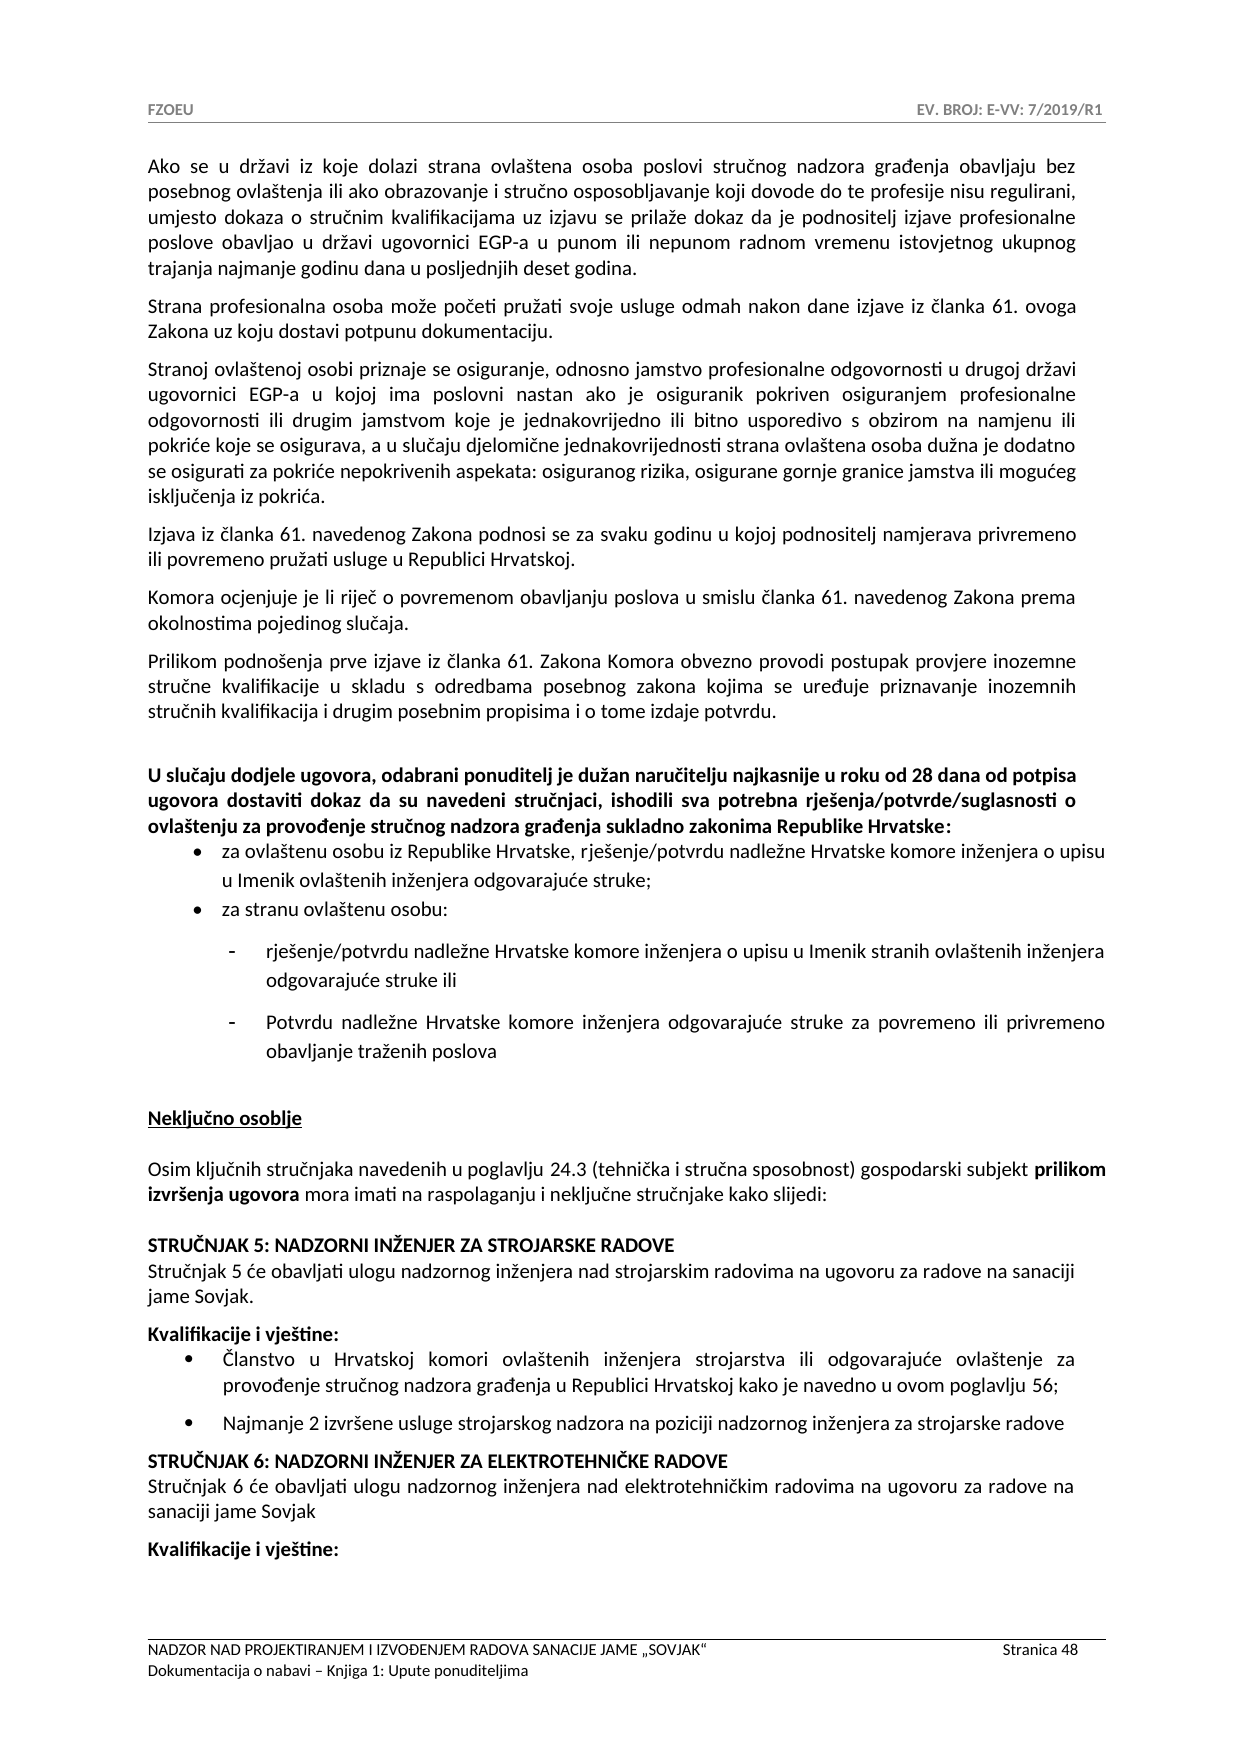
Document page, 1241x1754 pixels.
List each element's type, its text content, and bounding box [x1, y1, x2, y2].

text Kvalifikacije i vještine: [148, 1321, 1077, 1347]
text STRUČNJAK 6: NADZORNI INŽENJER ZA ELEKTROTEHNIČKE RADOVE [148, 1448, 1077, 1473]
text STRUČNJAK 5: NADZORNI INŽENJER ZA STROJARSKE RADOVE [148, 1232, 1077, 1258]
list za stranu ovlaštenu osobu: [192, 897, 1106, 922]
list Potvrdu nadležne Hrvatske komore inženjera odgovarajuće struke za povremeno ili privremeno obavljanje traženih poslova [228, 1009, 1106, 1064]
text Kvalifikacije i vještine: [148, 1537, 1077, 1562]
text Ako se u državi iz koje dolazi strana ovlaštena osoba poslovi stručnog nadzora građenja obavljaju bez posebnog ovlaštenja ili ako obrazovanje i stručno osposobljavanje koji dovode do te profesije nisu regulirani, umjesto dokaza o stručnim kvalifikacijama uz izjavu se prilaže dokaz da je podnositelj izjave profesionalne poslove obavljao u državi ugovornici EGP-a u punom ili nepunom radnom vremenu istovjetnog ukupnog trajanja najmanje godinu dana u posljednjih deset godina. [148, 153, 1078, 280]
text Stručnjak 5 će obavljati ulogu nadzornog inženjera nad strojarskim radovima na ugovoru za radove na sanaciji jame Sovjak. [148, 1258, 1077, 1309]
list za ovlaštenu osobu iz Republike Hrvatske, rješenje/potvrdu nadležne Hrvatske komore inženjera o upisu u Imenik ovlaštenih inženjera odgovarajuće struke; [192, 838, 1106, 893]
list Najmanje 2 izvršene usluge strojarskog nadzora na poziciji nadzornog inženjera za strojarske radove [185, 1410, 1077, 1435]
text Stranoj ovlaštenoj osobi priznaje se osiguranje, odnosno jamstvo profesionalne odgovornosti u drugoj državi ugovornici EGP-a u kojoj ima poslovni nastan ako je osiguranik pokriven osiguranjem profesionalne odgovornosti ili drugim jamstvom koje je jednakovrijedno ili bitno usporedivo s obzirom na namjenu ili pokriće koje se osigurava, a u slučaju djelomične jednakovrijednosti strana ovlaštena osoba dužna je dodatno se osigurati za pokriće nepokrivenih aspekata: osiguranog rizika, osigurane gornje granice jamstva ili mogućeg isključenja iz pokrića. [148, 356, 1078, 509]
text Komora ocjenjuje je li riječ o povremenom obavljanju poslova u smislu članka 61. navedenog Zakona prema okolnostima pojedinog slučaja. [148, 584, 1078, 635]
list Članstvo u Hrvatskoj komori ovlaštenih inženjera strojarstva ili odgovarajuće ovlaštenje za provođenje stručnog nadzora građenja u Republici Hrvatskoj kako je navedno u ovom poglavlju 56; [185, 1347, 1077, 1397]
text Stručnjak 6 će obavljati ulogu nadzornog inženjera nad elektrotehničkim radovima na ugovoru za radove na sanaciji jame Sovjak [148, 1473, 1077, 1524]
list rješenje/potvrdu nadležne Hrvatske komore inženjera o upisu u Imenik stranih ovlaštenih inženjera odgovarajuće struke ili [228, 938, 1106, 993]
text U slučaju dodjele ugovora, odabrani ponuditelj je dužan naručitelju najkasnije u roku od 28 dana od potpisa ugovora dostaviti dokaz da su navedeni stručnjaci, ishodili sva potrebna rješenja/potvrde/suglasnosti o ovlaštenju za provođenje stručnog nadzora građenja sukladno zakonima Republike Hrvatske: [148, 762, 1078, 838]
text Strana profesionalna osoba može početi pružati svoje usluge odmah nakon dane izjave iz članka 61. ovoga Zakona uz koju dostavi potpunu dokumentaciju. [148, 293, 1078, 344]
text Osim ključnih stručnjaka navedenih u poglavlju 24.3 (tehnička i stručna sposobnost) gospodarski subjekt prilikom izvršenja ugovora mora imati na raspolaganju i neključne stručnjake kako slijedi: [148, 1156, 1106, 1207]
text Izjava iz članka 61. navedenog Zakona podnosi se za svaku godinu u kojoj podnositelj namjerava privremeno ili povremeno pružati usluge u Republici Hrvatskoj. [148, 521, 1078, 572]
text Neključno osoblje [148, 1105, 1078, 1131]
text Prilikom podnošenja prve izjave iz članka 61. Zakona Komora obvezno provodi postupak provjere inozemne stručne kvalifikacije u skladu s odredbama posebnog zakona kojima se uređuje priznavanje inozemnih stručnih kvalifikacija i drugim posebnim propisima i o tome izdaje potvrdu. [148, 648, 1078, 724]
